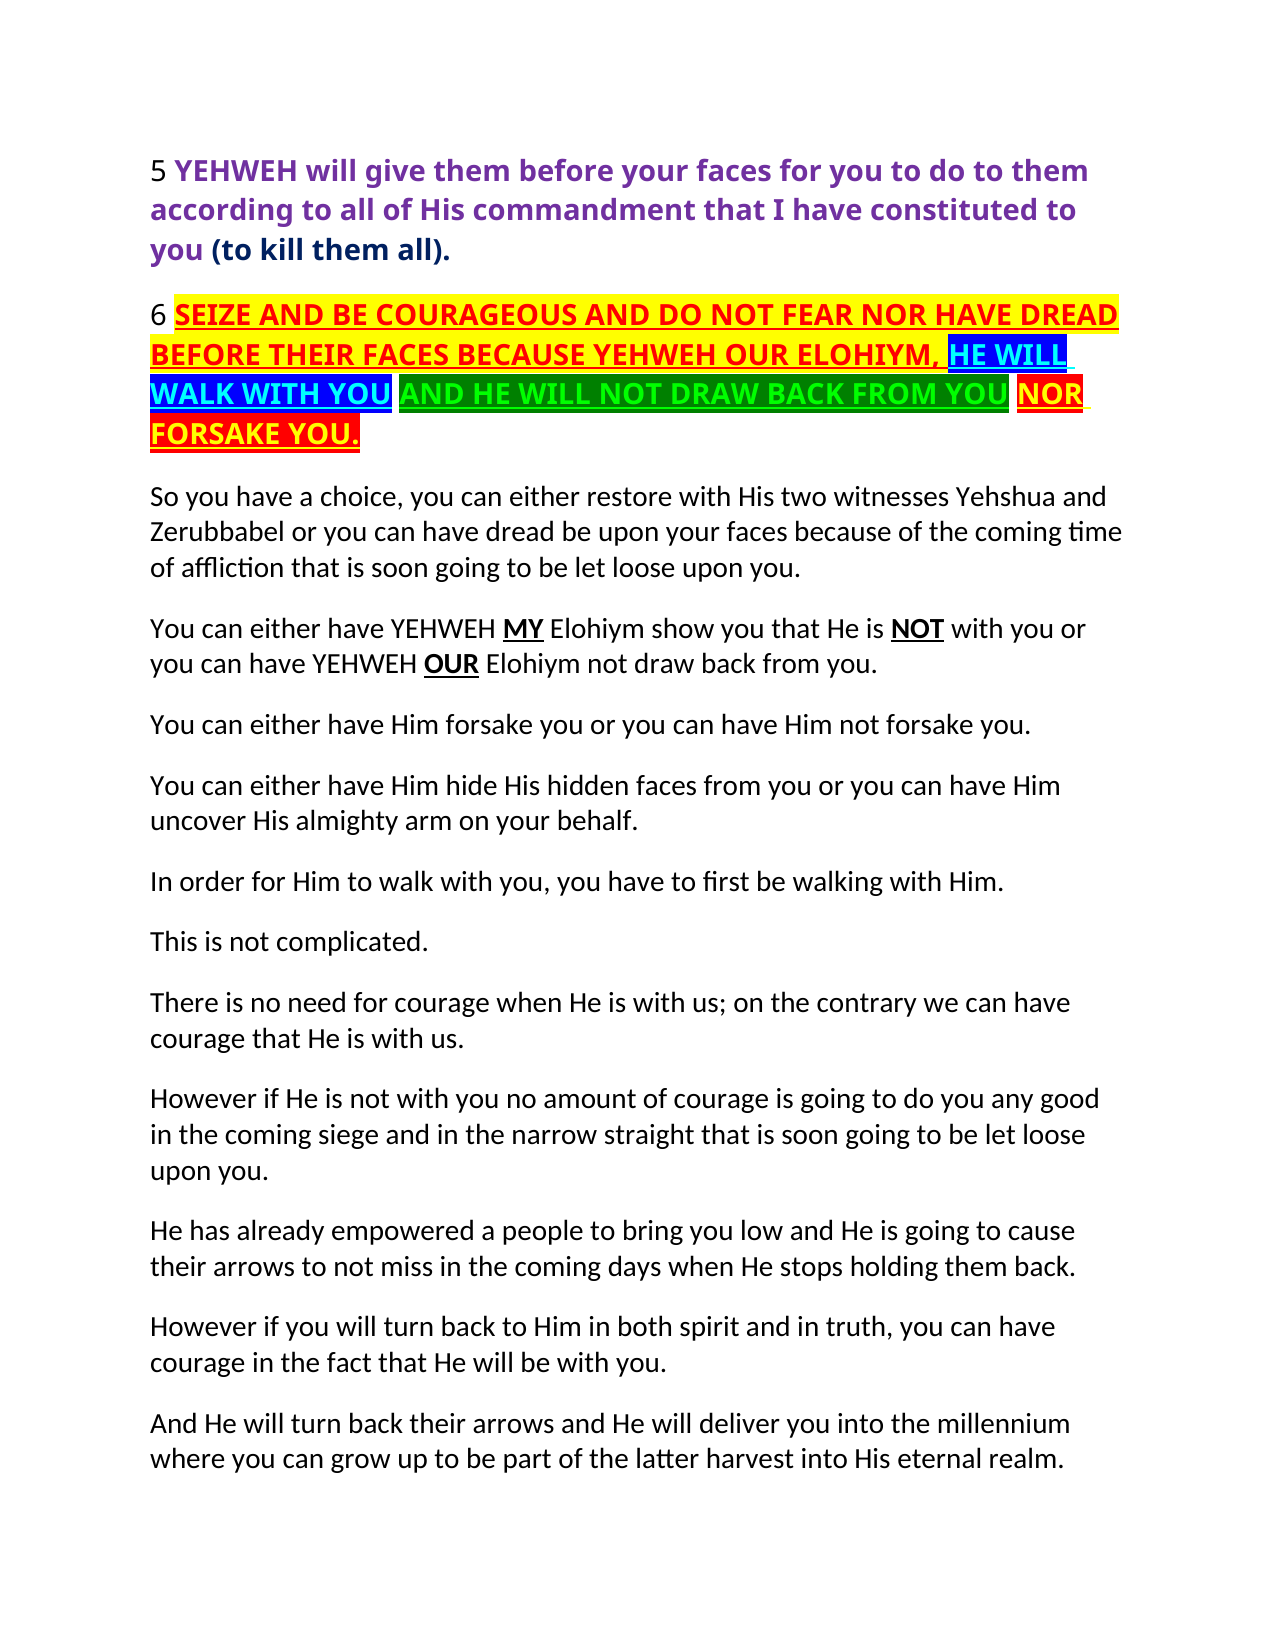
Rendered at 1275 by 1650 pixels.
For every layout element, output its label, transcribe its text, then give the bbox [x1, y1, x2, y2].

text So you have a choice, you can either restore with His two witnesses Yehshua and Zerubbabel or you can have dread be upon your faces because of the coming time of affliction that is soon going to be let loose upon you. [150, 478, 1125, 585]
text In order for Him to walk with you, you have to first be walking with Him. [150, 863, 1125, 898]
text However if you will turn back to Him in both spirit and in truth, you can have courage in the fact that He will be with you. [150, 1308, 1125, 1380]
text 6 SEIZE AND BE COURAGEOUS AND DO NOT FEAR NOR HAVE DREAD BEFORE THEIR FACES BECAUSE YEHWEH OUR ELOHIYM, HE WILL WALK WITH YOU AND HE WILL NOT DRAW BACK FROM YOU NOR FORSAKE YOU. [150, 294, 1125, 453]
text However if He is not with you no amount of courage is going to do you any good in the coming siege and in the narrow straight that is soon going to be let loose upon you. [150, 1080, 1125, 1187]
text This is not complicated. [150, 923, 1125, 959]
text There is no need for courage when He is with us; on the contrary we can have courage that He is with us. [150, 984, 1125, 1055]
text And He will turn back their arrows and He will deliver you into the millennium where you can grow up to be part of the latter harvest into His eternal realm. [150, 1405, 1125, 1476]
text 5 YEHWEH will give them before your faces for you to do to them according to all of His commandment that I have constituted to you (to kill them all). [150, 150, 1125, 269]
text You can either have Him hide His hidden faces from you or you can have Him uncover His almighty arm on your behalf. [150, 767, 1125, 838]
text You can either have YEHWEH MY Elohiym show you that He is NOT with you or you can have YEHWEH OUR Elohiym not draw back from you. [150, 610, 1125, 681]
text He has already empowered a people to bring you low and He is going to cause their arrows to not miss in the coming days when He stops holding them back. [150, 1212, 1125, 1283]
text You can either have Him forsake you or you can have Him not forsake you. [150, 706, 1125, 742]
